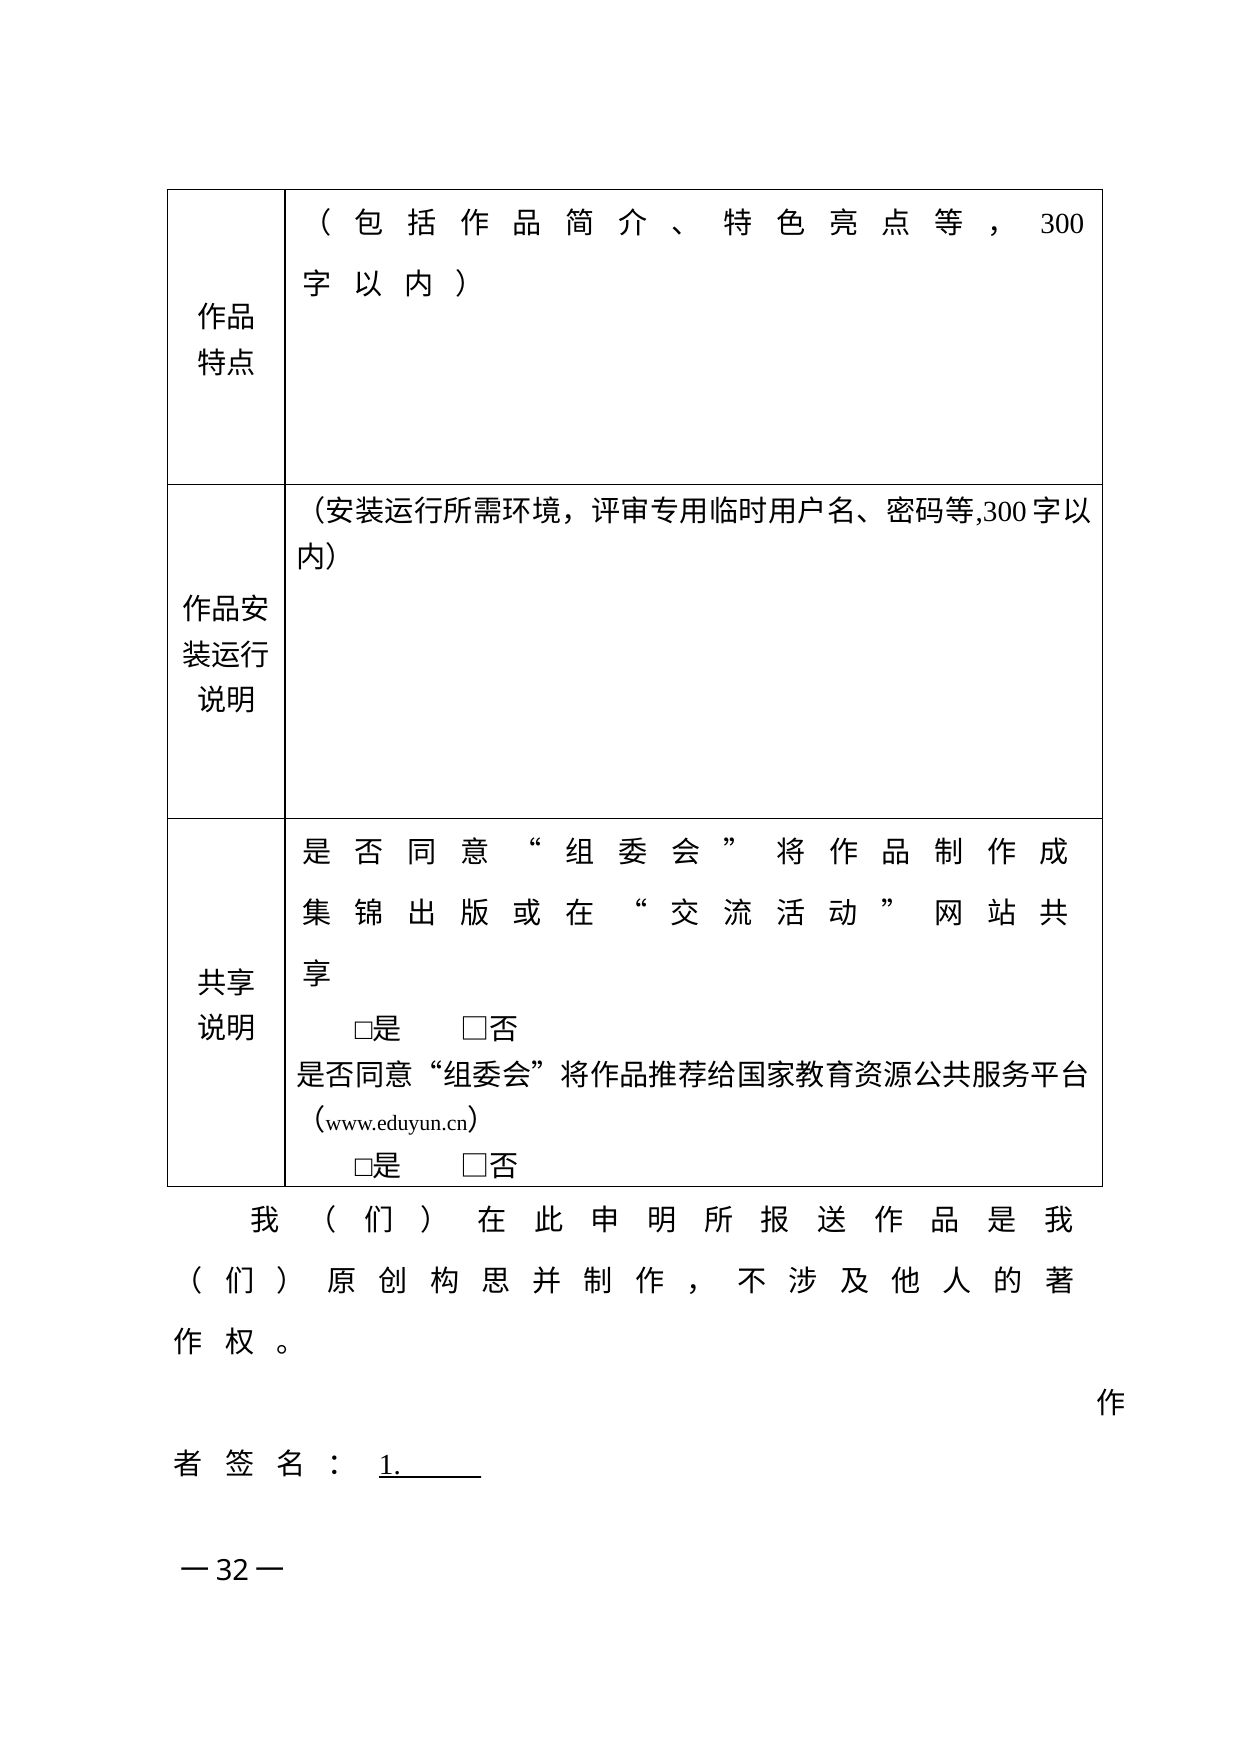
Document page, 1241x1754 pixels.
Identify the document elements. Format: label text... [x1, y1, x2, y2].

table_cell （包括作品简介、特色亮点等，300字以内） [286, 190, 1102, 484]
table_cell 是否同意“组委会”将作品制作成集锦出版或在“交流活动”网站共享 □是 □否 是否同意“组委会”将作品推荐给国家教育资源公共服务平台（www.eduyun.cn） □是 □否 [286, 819, 1102, 1186]
table_cell （安装运行所需环境，评审专用临时用户名、密码等,300字以内） [286, 485, 1102, 818]
table_cell 作品安装运行说明 [168, 485, 284, 818]
text 我（们）在此申明所报送作品是我（们）原创构思并制作，不涉及他人的著作权。 [174, 1187, 1096, 1370]
table_cell 共享 说明 [168, 819, 284, 1186]
table_cell 作品 特点 [168, 190, 284, 484]
text 作者签名：1. [174, 1370, 1096, 1492]
